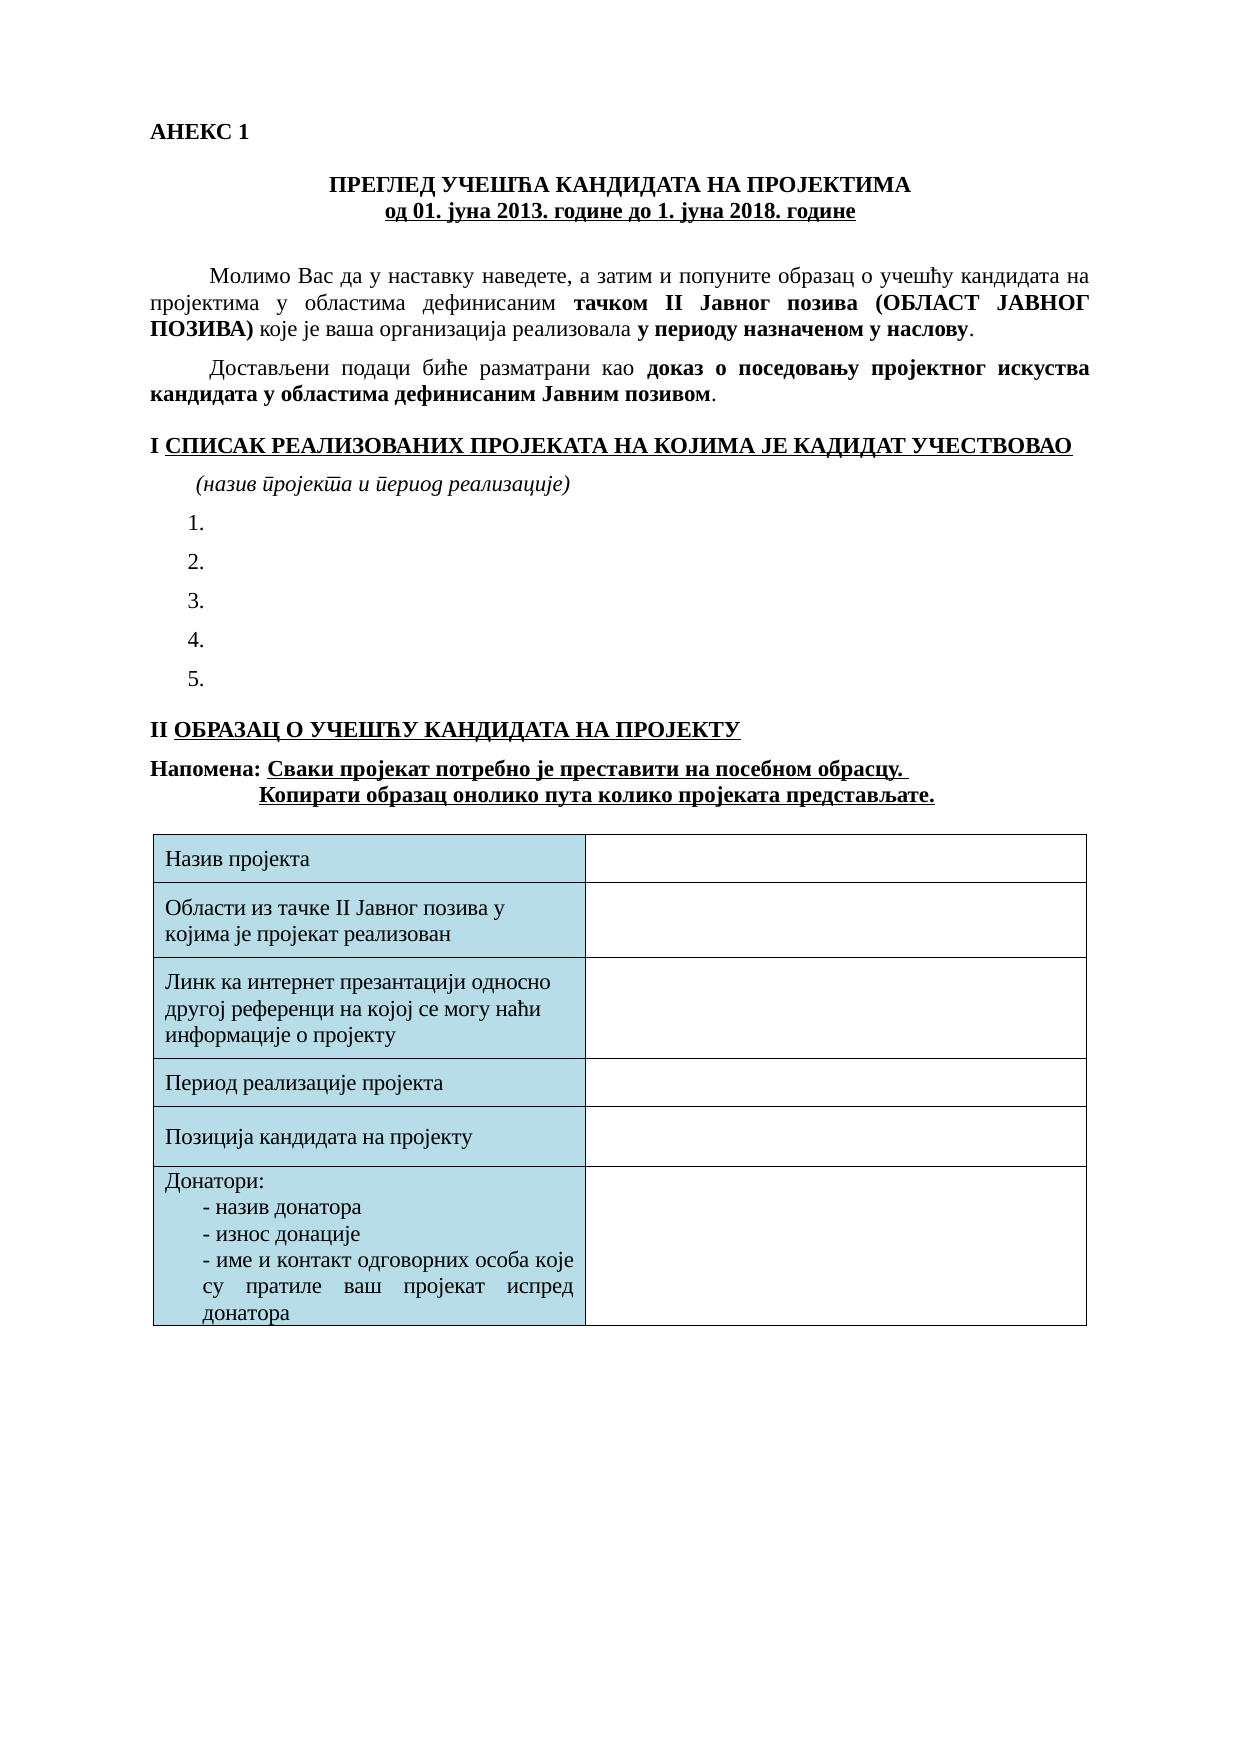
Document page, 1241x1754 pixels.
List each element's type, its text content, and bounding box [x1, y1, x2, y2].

table_cell [586, 1059, 1086, 1106]
text АНЕКС 1 [150, 118, 1090, 144]
table_cell [586, 1167, 1086, 1325]
table_cell [586, 958, 1086, 1058]
text од 01. јуна 2013. године до 1. јуна 2018. године [150, 197, 1090, 223]
table_header [586, 835, 1086, 882]
text I СПИСАК РЕАЛИЗОВАНИХ ПРОЈЕКАТА НА КОЈИМА ЈЕ КАДИДАТ УЧЕСТВОВАО [150, 432, 1090, 458]
table_cell [586, 883, 1086, 957]
text II ОБРАЗАЦ О УЧЕШЋУ КАНДИДАТА НА ПРОЈЕКТУ [150, 716, 1090, 742]
text Напомена: Сваки пројекат потребно је преставити на посебном обрасцу. [150, 755, 1090, 781]
table_cell Области из тачке II Јавног позива у којима је пројекат реализован [154, 883, 585, 957]
text Копирати образац онолико пута колико пројеката представљате. [150, 781, 1090, 808]
table_cell Позиција кандидата на пројекту [154, 1107, 585, 1166]
text Достављени подаци биће разматрани као доказ о поседовању пројектног искуства кандидата у областима дефинисаним Јавним позивом. [150, 354, 1090, 407]
text ПРЕГЛЕД УЧЕШЋА КАНДИДАТА НА ПРОЈЕКТИМА [150, 171, 1090, 197]
table_cell Донатори: - назив донатора - износ донације - име и контакт одговорних особа које су пратиле ваш пројекат испред донатора [154, 1167, 585, 1325]
table_header Назив пројекта [154, 835, 585, 882]
table_cell Период реализације пројекта [154, 1059, 585, 1106]
text Молимо Вас да у наставку наведете, а затим и попуните образац о учешћу кандидата на пројектима у областима дефинисаним тачком II Јавног позива (ОБЛАСТ ЈАВНОГ ПОЗИВА) које је ваша организација реализовала у периоду назначеном у наслову. [150, 262, 1090, 341]
text (назив пројекта и период реализације) [150, 471, 1090, 497]
table_cell [586, 1107, 1086, 1166]
table_cell Линк ка интернет презантацији односно другој референци на којој се могу наћи информације о пројекту [154, 958, 585, 1058]
